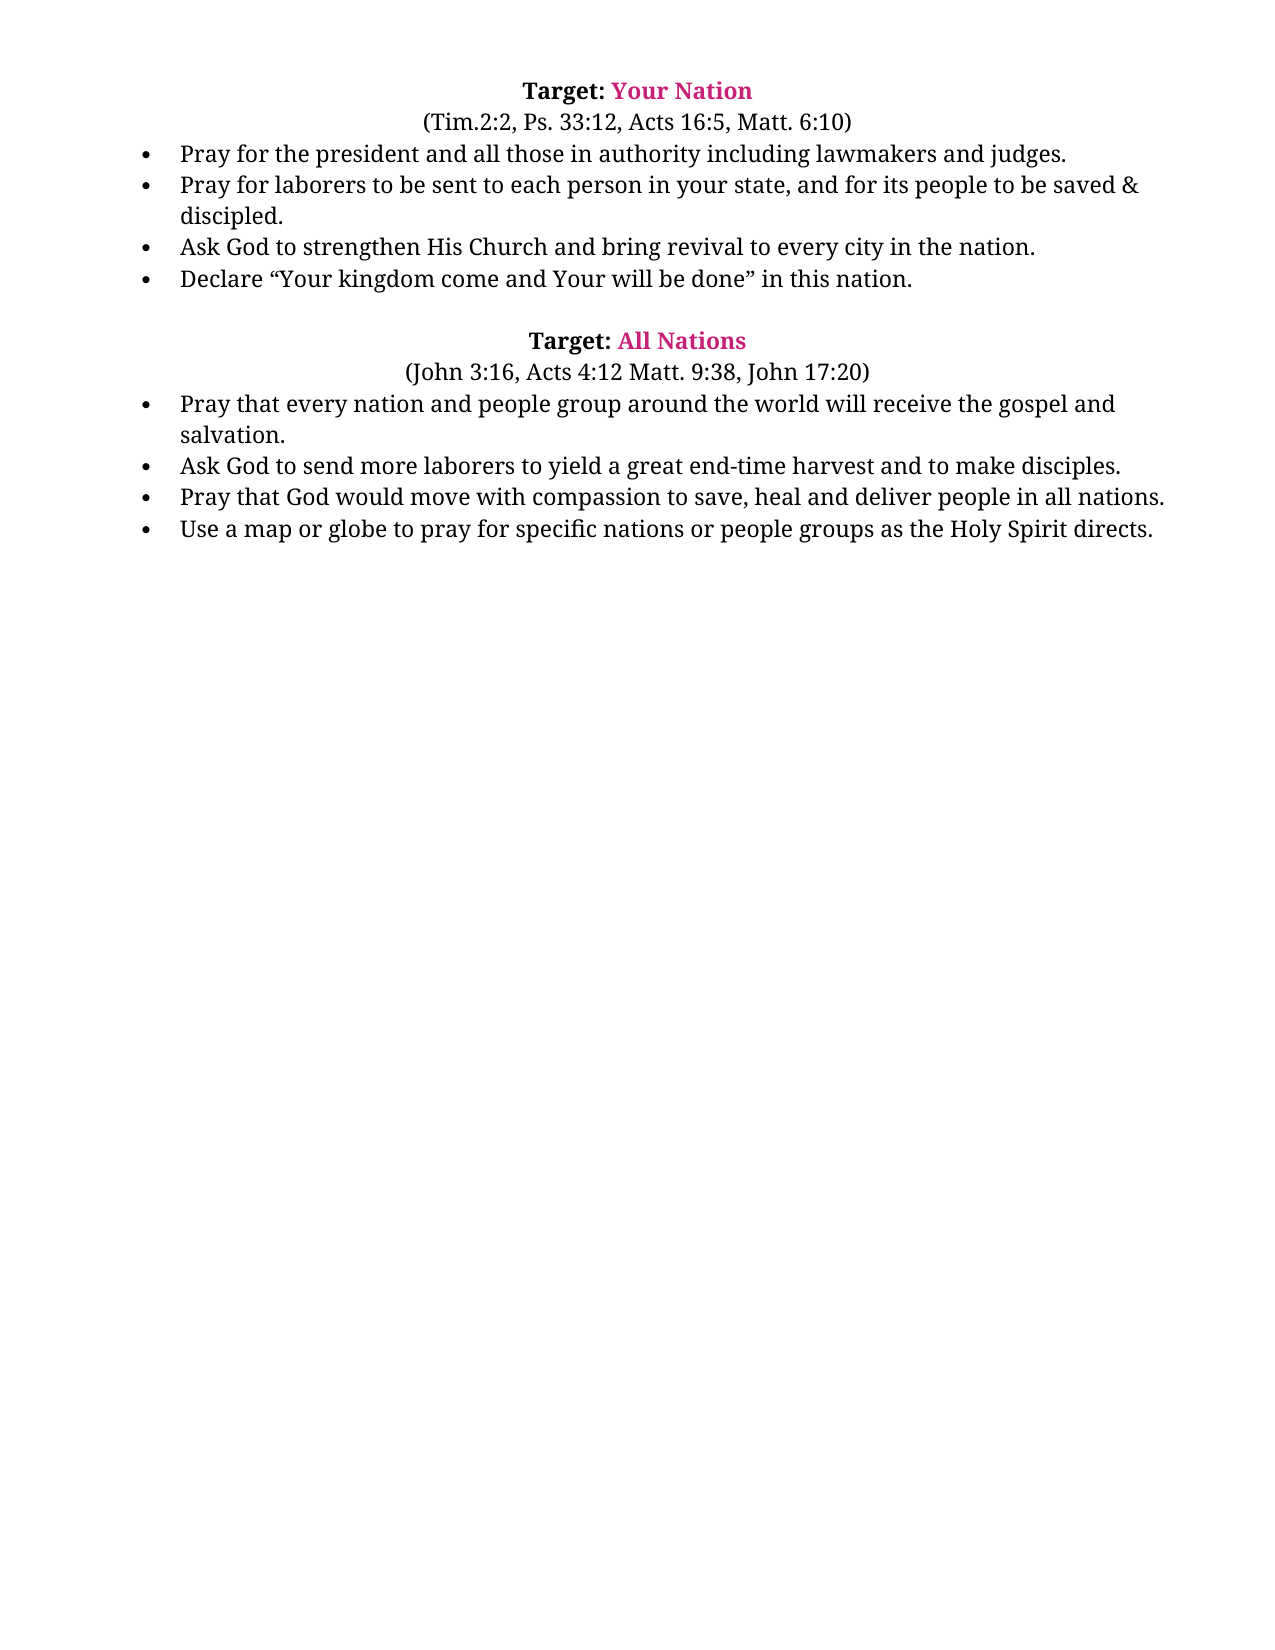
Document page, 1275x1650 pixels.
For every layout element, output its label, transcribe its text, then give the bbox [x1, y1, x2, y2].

text Target: All Nations [105, 325, 1170, 356]
list Use a map or globe to pray for specific nations or people groups as the Holy Spirit directs. [142, 512, 1170, 544]
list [142, 169, 1170, 231]
list Pray for the president and all those in authority including lawmakers and judges. [142, 137, 1170, 169]
list Pray that every nation and people group around the world will receive the gospel and salvation. [142, 387, 1170, 450]
list Pray that God would move with compassion to save, heal and deliver people in all nations. [142, 481, 1170, 512]
list Ask God to send more laborers to yield a great end-time harvest and to make disciples. [142, 450, 1170, 481]
text (John 3:16, Acts 4:12 Matt. 9:38, John 17:20) [105, 356, 1170, 387]
text (Tim.2:2, Ps. 33:12, Acts 16:5, Matt. 6:10) [105, 106, 1170, 137]
list Declare “Your kingdom come and Your will be done” in this nation. [142, 262, 1170, 294]
text Target: Your Nation [105, 75, 1170, 106]
list Ask God to strengthen His Church and bring revival to every city in the nation. [142, 231, 1170, 262]
